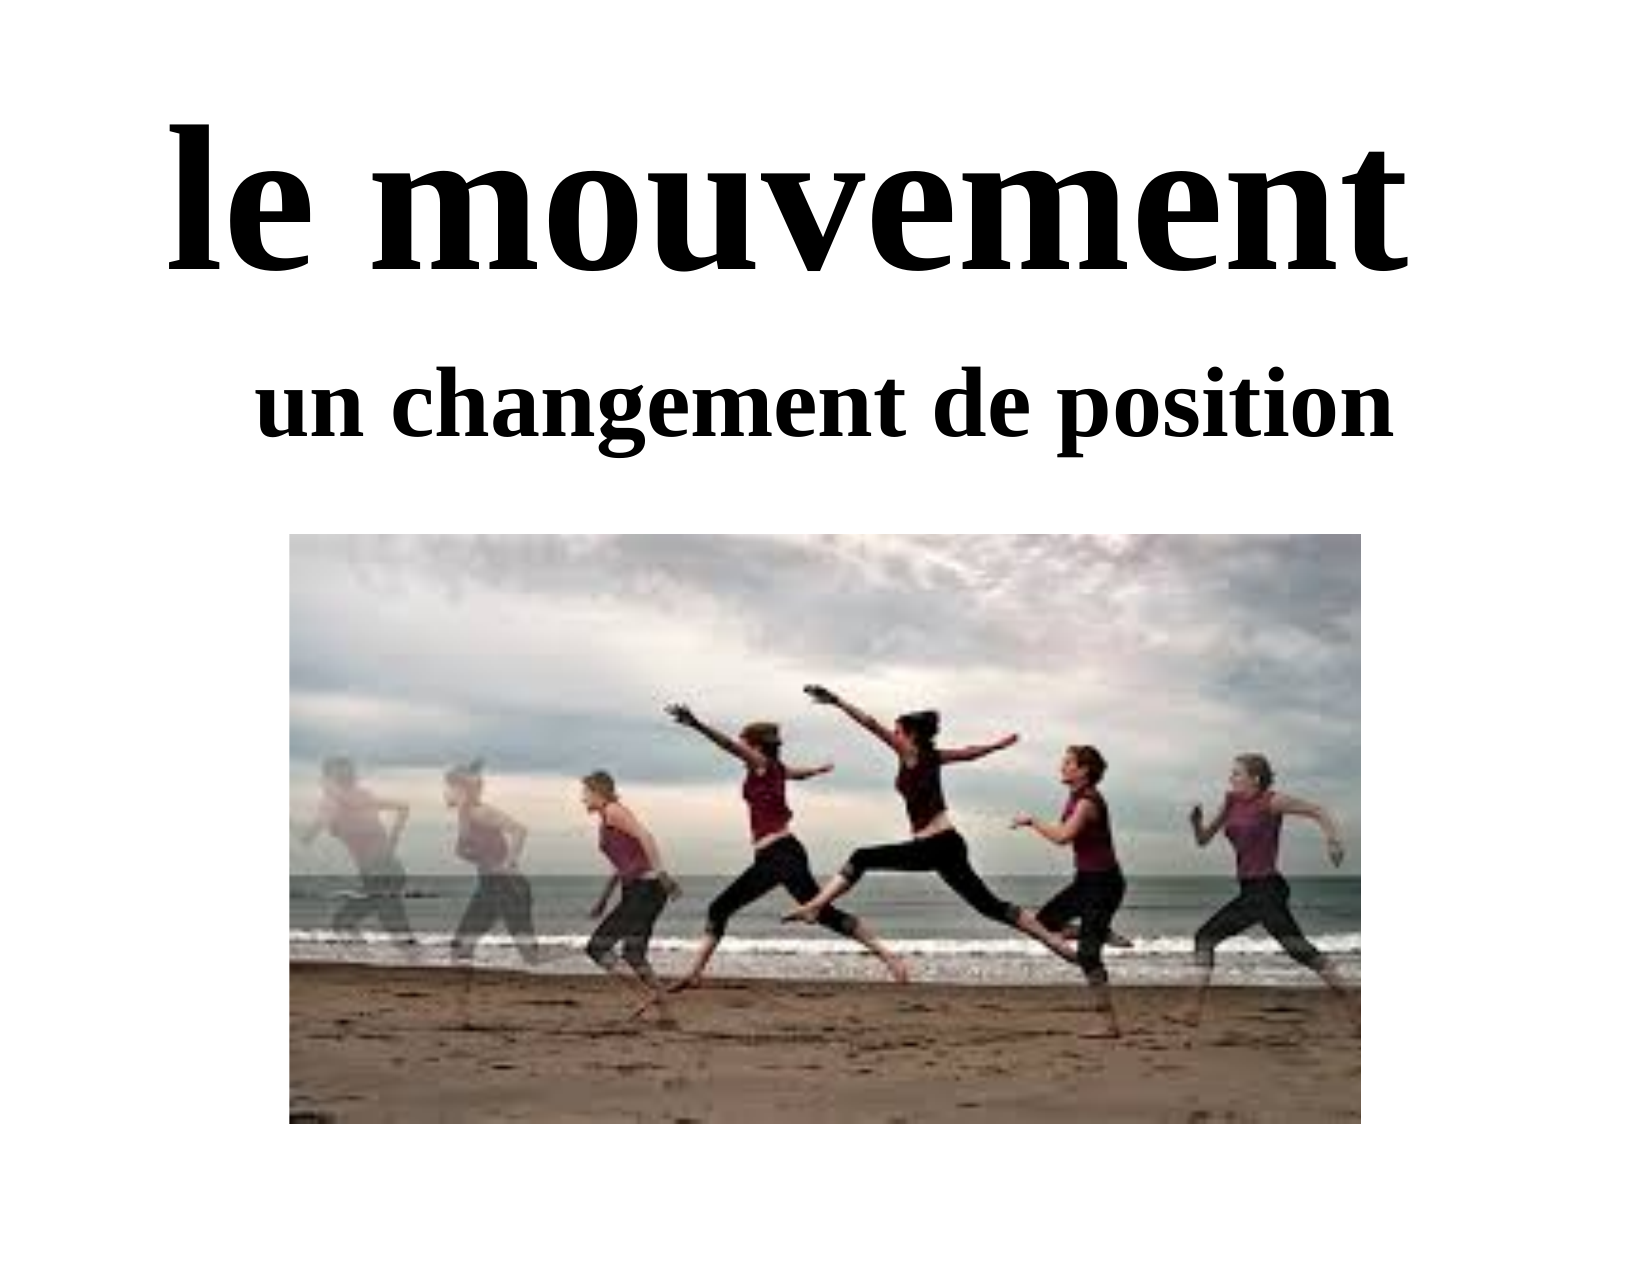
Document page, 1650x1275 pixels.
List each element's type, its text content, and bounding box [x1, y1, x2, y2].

picture [289, 534, 1361, 1124]
text le mouvement [75, 75, 1500, 314]
text un changement de position [75, 343, 1575, 458]
